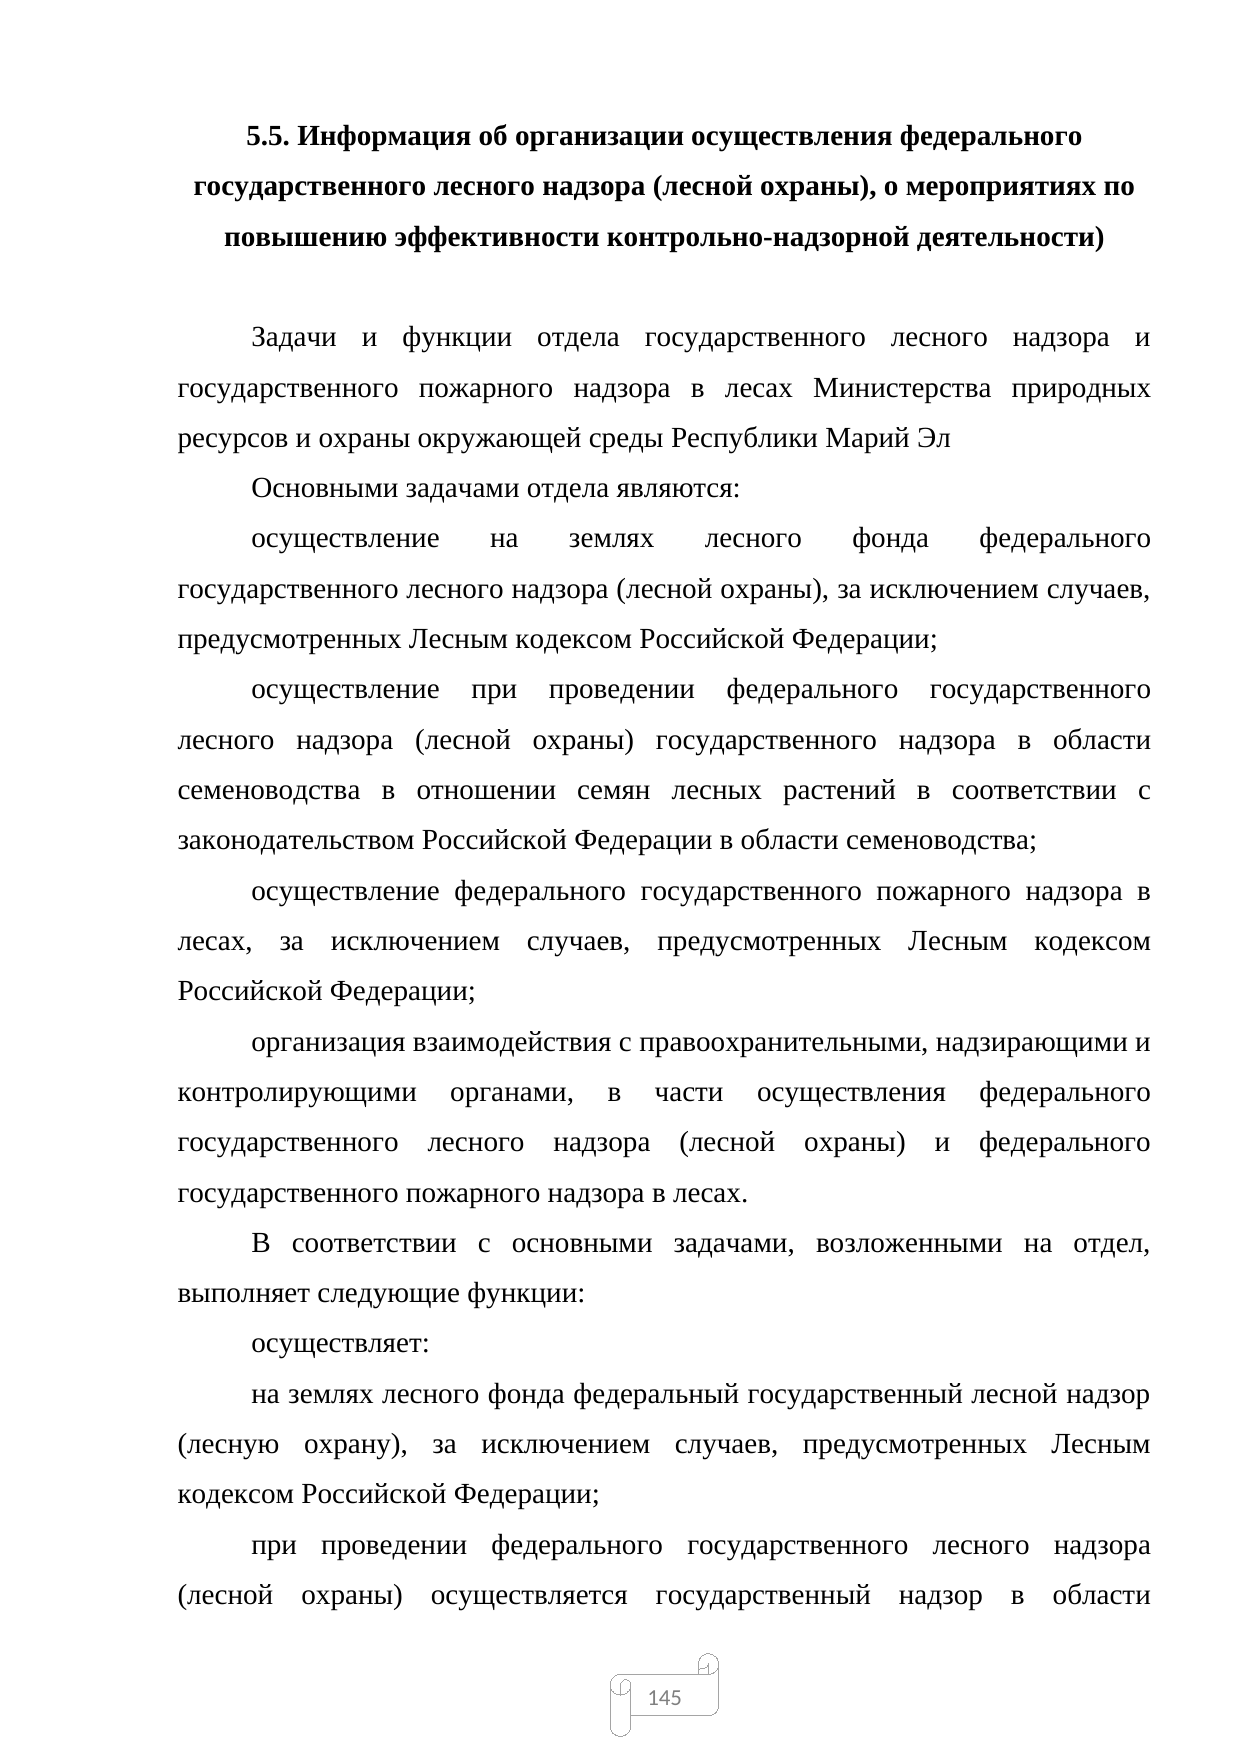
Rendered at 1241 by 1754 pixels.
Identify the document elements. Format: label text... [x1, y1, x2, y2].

text осуществление на землях лесного фонда федерального государственного лесного надзора (лесной охраны), за исключением случаев, предусмотренных Лесным кодексом Российской Федерации; [177, 521, 1152, 655]
text осуществляет: [177, 1326, 1152, 1359]
text Задачи и функции отдела государственного лесного надзора и государственного пожарного надзора в лесах Министерства природных ресурсов и охраны окружающей среды Республики Марий Эл [177, 319, 1152, 453]
text Основными задачами отдела являются: [177, 470, 1152, 504]
text организация взаимодействия с правоохранительными, надзирающими и контролирующими органами, в части осуществления федерального государственного лесного надзора (лесной охраны) и федерального государственного пожарного надзора в лесах. [177, 1024, 1152, 1208]
text В соответствии с основными задачами, возложенными на отдел, выполняет следующие функции: [177, 1225, 1152, 1309]
text на землях лесного фонда федеральный государственный лесной надзор (лесную охрану), за исключением случаев, предусмотренных Лесным кодексом Российской Федерации; [177, 1376, 1152, 1510]
text осуществление федерального государственного пожарного надзора в лесах, за исключением случаев, предусмотренных Лесным кодексом Российской Федерации; [177, 873, 1152, 1007]
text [177, 1527, 1152, 1611]
text осуществление при проведении федерального государственного лесного надзора (лесной охраны) государственного надзора в области семеноводства в отношении семян лесных растений в соответствии с законодательством Российской Федерации в области семеноводства; [177, 672, 1152, 856]
text 5.5. Информация об организации осуществления федерального государственного лесного надзора (лесной охраны), о мероприятиях по повышению эффективности контрольно-надзорной деятельности) [177, 118, 1152, 252]
